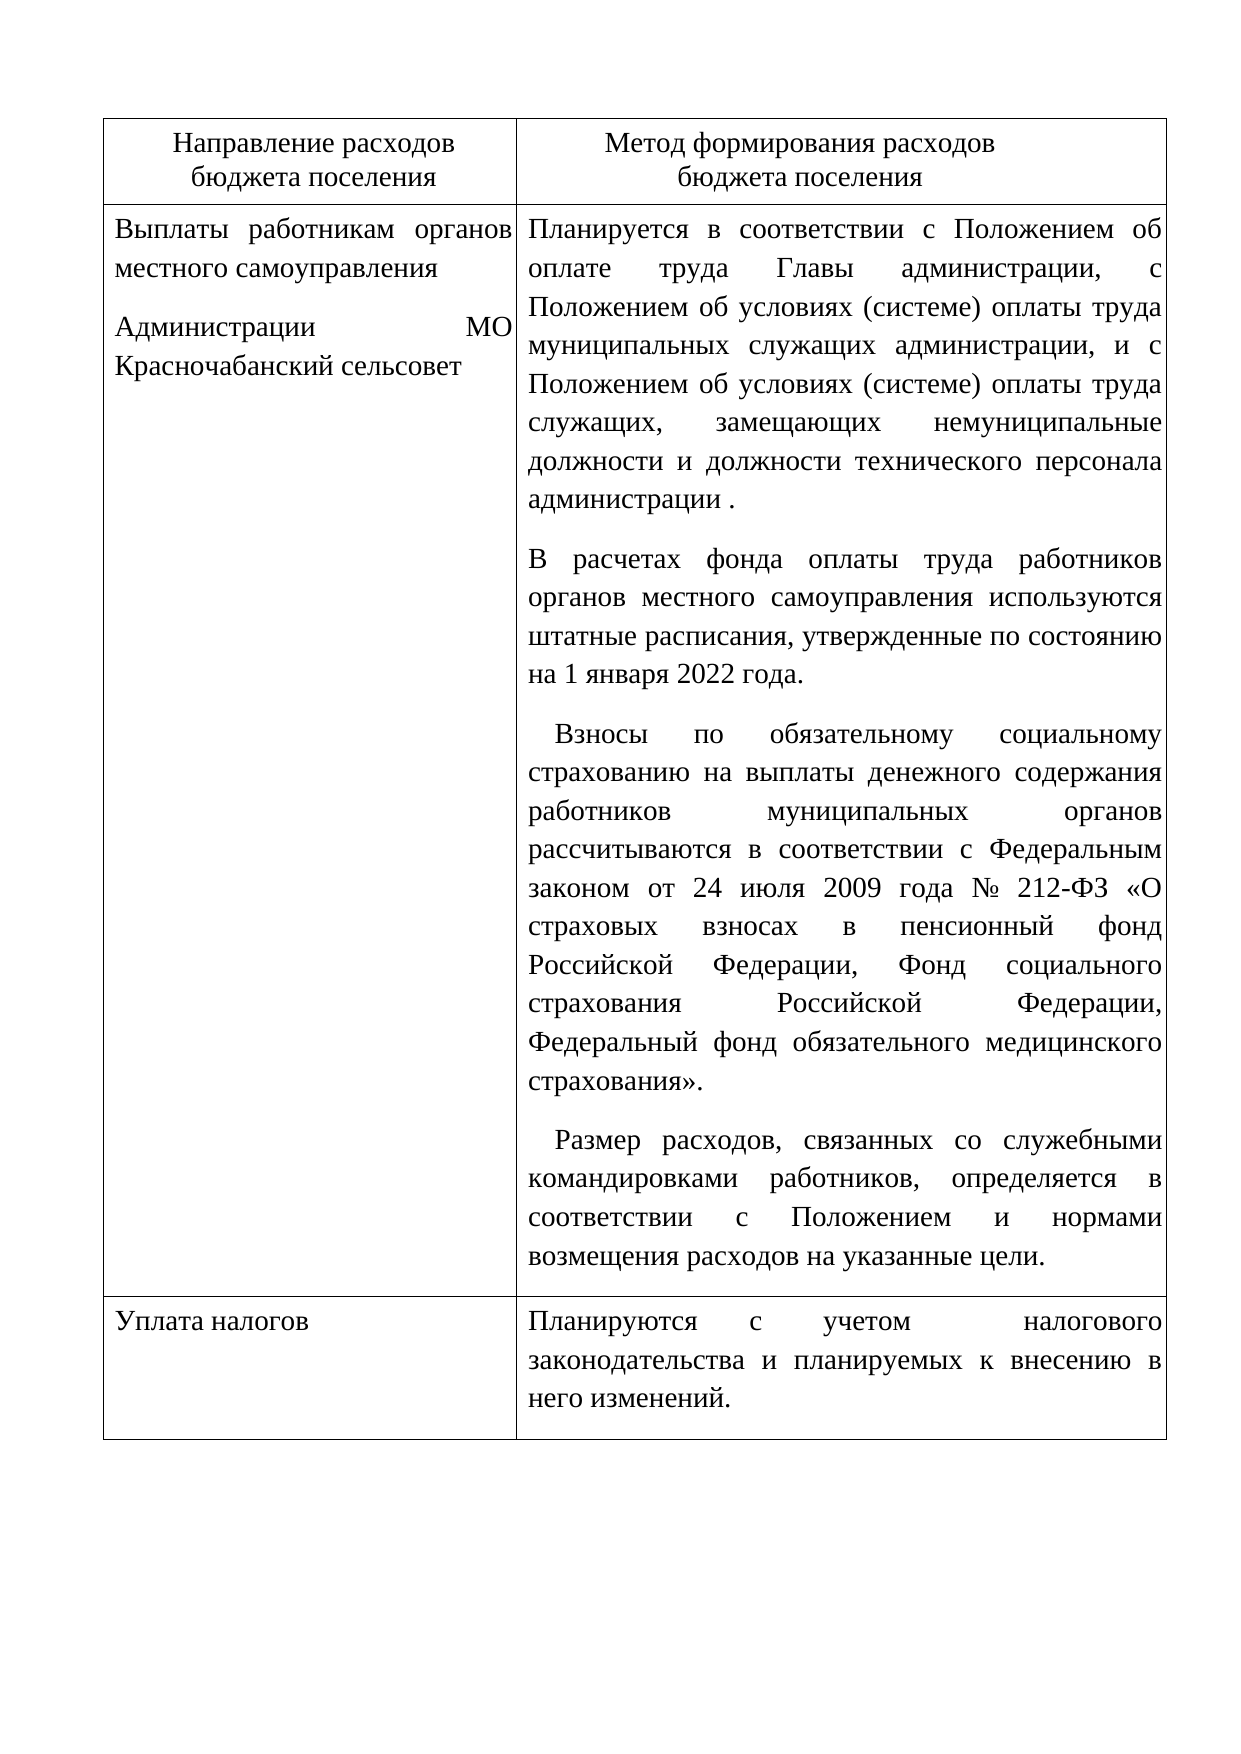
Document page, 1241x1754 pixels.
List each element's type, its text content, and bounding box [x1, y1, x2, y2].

table_cell Уплата налогов [104, 1297, 516, 1438]
table_cell Планируется в соответствии с Положением об оплате труда Главы администрации, с Положением об условиях (системе) оплаты труда муниципальных служащих администрации, и с Положением об условиях (системе) оплаты труда служащих, замещающих немуниципальные должности и должности технического персонала администрации . В расчетах фонда оплаты труда работников органов местного самоуправления используются штатные расписания, утвержденные по состоянию на 1 января 2022 года. Взносы по обязательному социальному страхованию на выплаты денежного содержания работников муниципальных органов рассчитываются в соответствии с Федеральным законом от 24 июля 2009 года № 212-ФЗ «О страховых взносах в пенсионный фонд Российской Федерации, Фонд социального страхования Российской Федерации, Федеральный фонд обязательного медицинского страхования». Размер расходов, связанных со служебными командировками работников, определяется в соответствии с Положением и нормами возмещения расходов на указанные цели. [517, 205, 1166, 1296]
table_cell Планируются с учетом налогового законодательства и планируемых к внесению в него изменений. [517, 1297, 1166, 1438]
table_header Метод формирования расходов бюджета поселения [517, 119, 1166, 204]
table_header Направление расходов бюджета поселения [104, 119, 516, 204]
table_cell Выплаты работникам органов местного самоуправления Администрации МО Красночабанский сельсовет [104, 205, 516, 1296]
